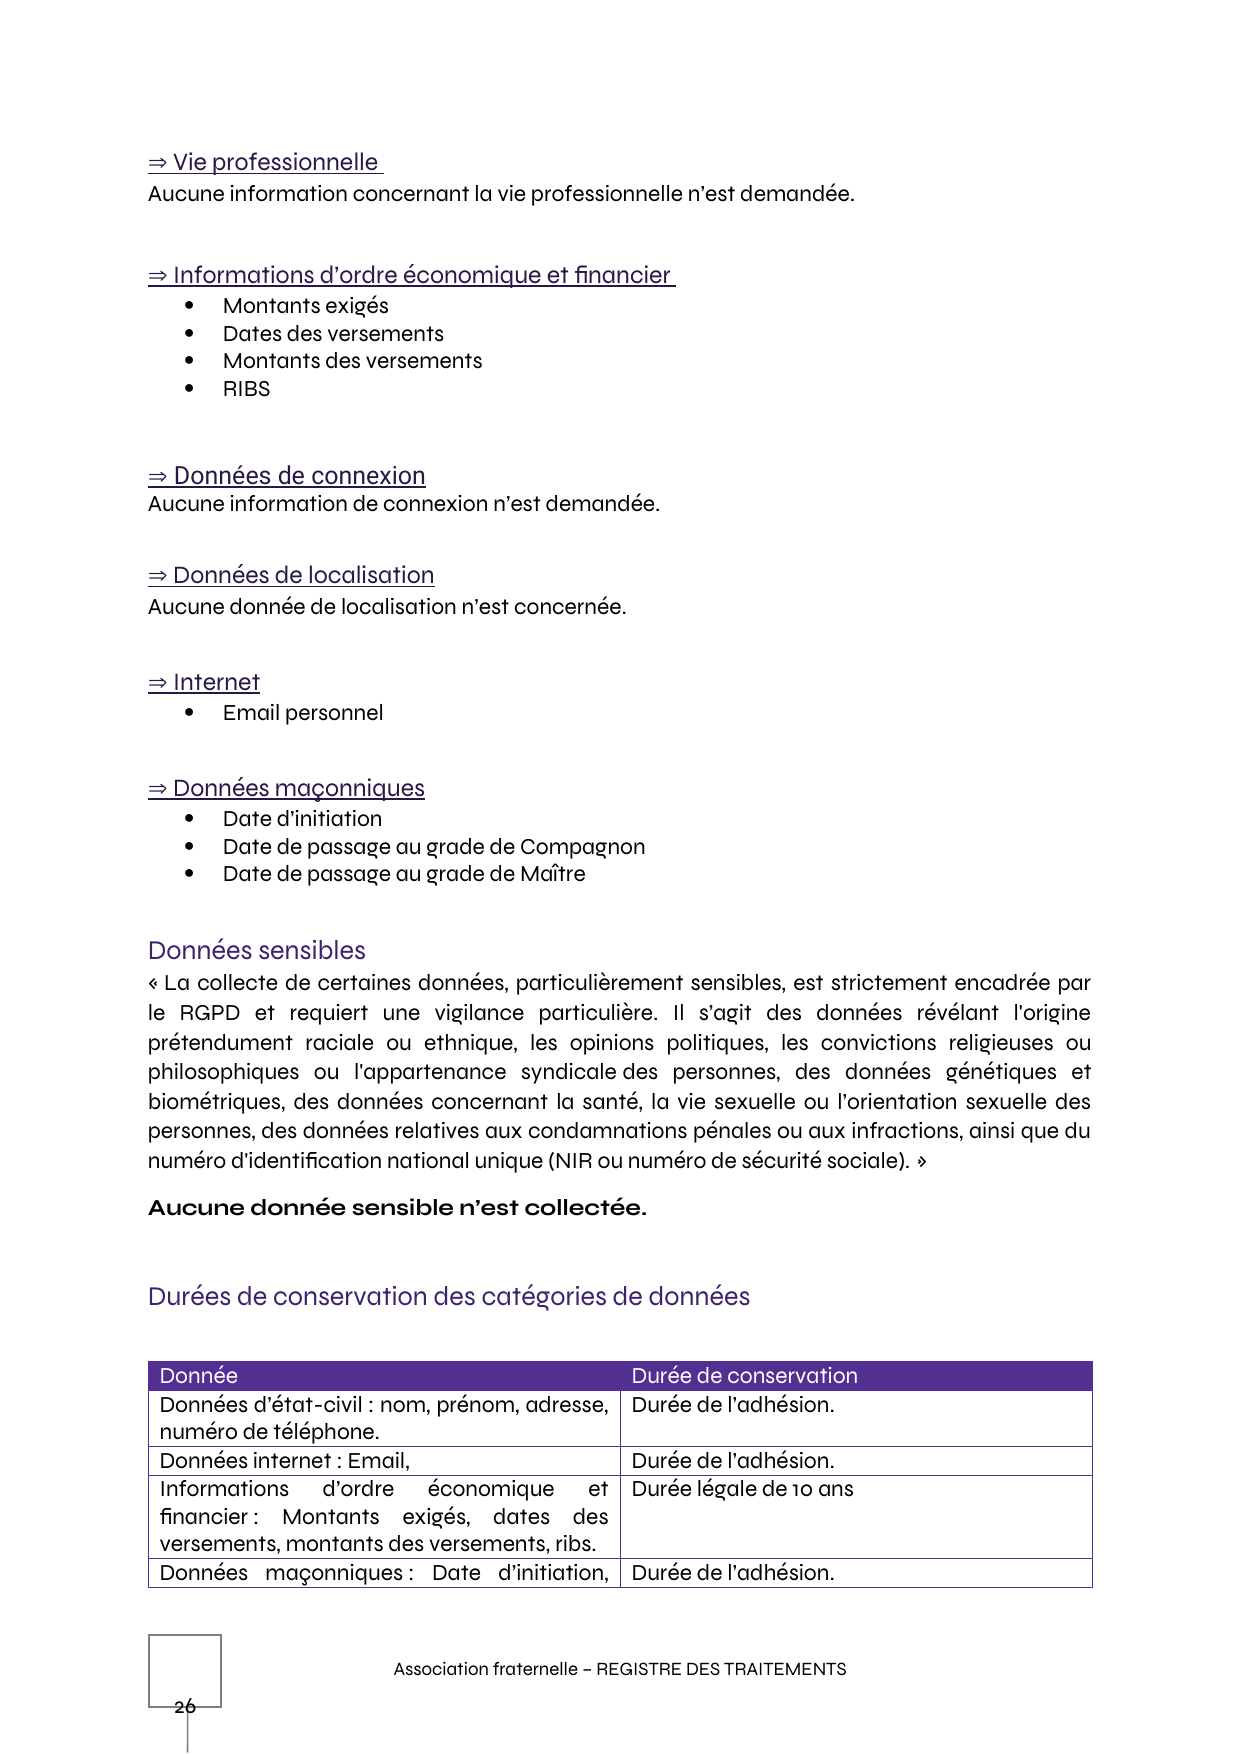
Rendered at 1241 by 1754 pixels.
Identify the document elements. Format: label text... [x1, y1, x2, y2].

list Date de passage au grade de Compagnon [185, 833, 1093, 860]
subtitle Données de localisation [148, 561, 1093, 591]
list Aucune donnée de localisation n’est concernée. [148, 593, 1093, 620]
subtitle Données sensibles [148, 934, 1093, 967]
list RIBS [185, 375, 1093, 402]
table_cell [149, 1559, 620, 1587]
list Montants des versements [185, 347, 1093, 375]
subtitle Durées de conservation des catégories de données [148, 1280, 1093, 1313]
table_cell Informations d’ordre économique et financier : Montants exigés, dates des versements, montants des versements, ribs. [149, 1476, 620, 1558]
table_cell Durée légale de 10 ans [621, 1476, 1092, 1558]
subtitle Vie professionnelle [148, 148, 1093, 178]
subtitle Internet [148, 667, 1093, 697]
table_cell Données internet : Email, [149, 1447, 620, 1474]
table_cell Durée de l’adhésion. [621, 1391, 1092, 1446]
subtitle Données maçonniques [148, 773, 1093, 803]
subtitle Informations d’ordre économique et financier [148, 260, 1093, 290]
list Date de passage au grade de Maître [185, 860, 1093, 888]
table_cell Données d’état-civil : nom, prénom, adresse, numéro de téléphone. [149, 1391, 620, 1446]
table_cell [621, 1559, 1092, 1587]
list Aucune donnée sensible n’est collectée. [148, 1194, 1093, 1221]
table_cell Durée de l’adhésion. [621, 1447, 1092, 1474]
list Dates des versements [185, 320, 1093, 347]
table_header Donnée [149, 1363, 620, 1390]
table_header Durée de conservation [621, 1363, 1092, 1390]
text « La collecte de certaines données, particulièrement sensibles, est strictement encadrée par le RGPD et requiert une vigilance particulière. Il s’agit des données révélant l'origine prétendument raciale ou ethnique, les opinions politiques, les convictions religieuses ou philosophiques ou l'appartenance syndicale des personnes, des données génétiques et biométriques, des données concernant la santé, la vie sexuelle ou l’orientation sexuelle des personnes, des données relatives aux condamnations pénales ou aux infractions, ainsi que du numéro d'identification national unique (NIR ou numéro de sécurité sociale). » [148, 969, 1093, 1175]
list Email personnel [185, 699, 1093, 727]
list Date d’initiation [185, 805, 1093, 833]
list Aucune information de connexion n’est demandée. [148, 491, 1093, 518]
list Aucune information concernant la vie professionnelle n’est demandée. [148, 180, 1093, 207]
list Montants exigés [185, 292, 1093, 320]
list Données de connexion [148, 461, 1093, 491]
